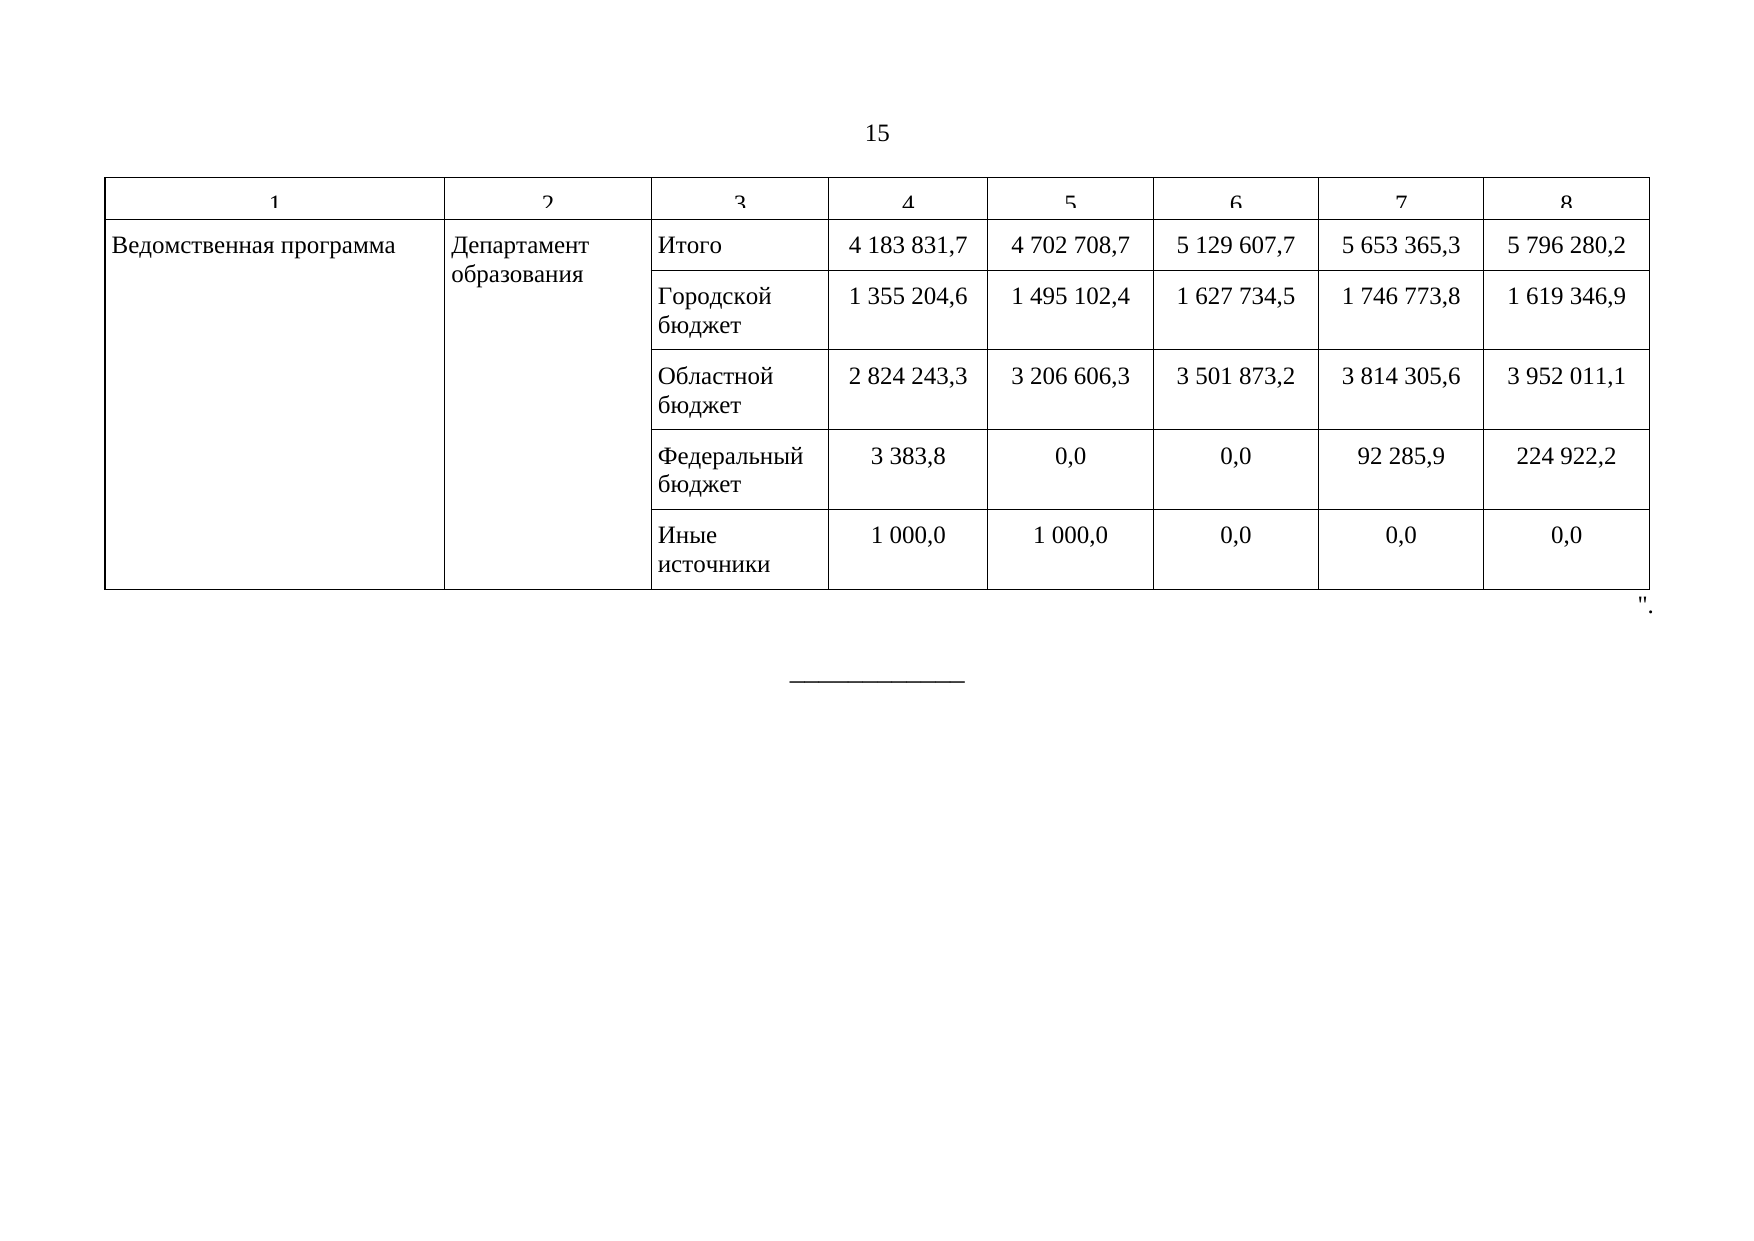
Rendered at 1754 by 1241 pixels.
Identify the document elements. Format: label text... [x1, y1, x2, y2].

table_header 7 [1319, 178, 1483, 218]
table_header 4 [829, 178, 987, 218]
table_cell 3 501 873,2 [1154, 350, 1318, 429]
table_cell 5 653 365,3 [1319, 220, 1483, 269]
table_header 5 [988, 178, 1153, 218]
table_cell Федеральный бюджет [652, 430, 828, 509]
table_cell 224 922,2 [1484, 430, 1649, 509]
table_cell Иные источники [652, 510, 828, 589]
table_cell Итого [652, 220, 828, 269]
table_cell 3 383,8 [829, 430, 987, 509]
table_cell 1 746 773,8 [1319, 271, 1483, 349]
table_cell 1 495 102,4 [988, 271, 1153, 349]
table_cell 1 619 346,9 [1484, 271, 1649, 349]
table_cell 3 952 011,1 [1484, 350, 1649, 429]
table_cell 0,0 [1319, 510, 1483, 589]
table_cell Ведомственная программа [106, 220, 444, 589]
table_cell 0,0 [988, 430, 1153, 509]
text ". [1593, 590, 1654, 618]
table_cell 5 796 280,2 [1484, 220, 1649, 269]
table_cell 0,0 [1154, 430, 1318, 509]
table_cell Департамент образования [445, 220, 651, 589]
table_header 8 [1484, 178, 1649, 218]
table_cell 1 000,0 [988, 510, 1153, 589]
table_header 6 [1154, 178, 1318, 218]
table_cell Городской бюджет [652, 271, 828, 349]
table_cell 1 627 734,5 [1154, 271, 1318, 349]
table_cell Областной бюджет [652, 350, 828, 429]
table_cell 92 285,9 [1319, 430, 1483, 509]
table_cell 5 129 607,7 [1154, 220, 1318, 269]
table_cell 2 824 243,3 [829, 350, 987, 429]
table_header 1 [106, 178, 444, 218]
table_cell 4 702 708,7 [988, 220, 1153, 269]
table_cell 4 183 831,7 [829, 220, 987, 269]
table_cell 3 206 606,3 [988, 350, 1153, 429]
text ____________ [118, 652, 1636, 686]
table_cell 1 000,0 [829, 510, 987, 589]
table_cell 0,0 [1484, 510, 1649, 589]
table_header 3 [652, 178, 828, 218]
table_cell 3 814 305,6 [1319, 350, 1483, 429]
table_cell 0,0 [1154, 510, 1318, 589]
table_cell 1 355 204,6 [829, 271, 987, 349]
table_header 2 [445, 178, 651, 218]
